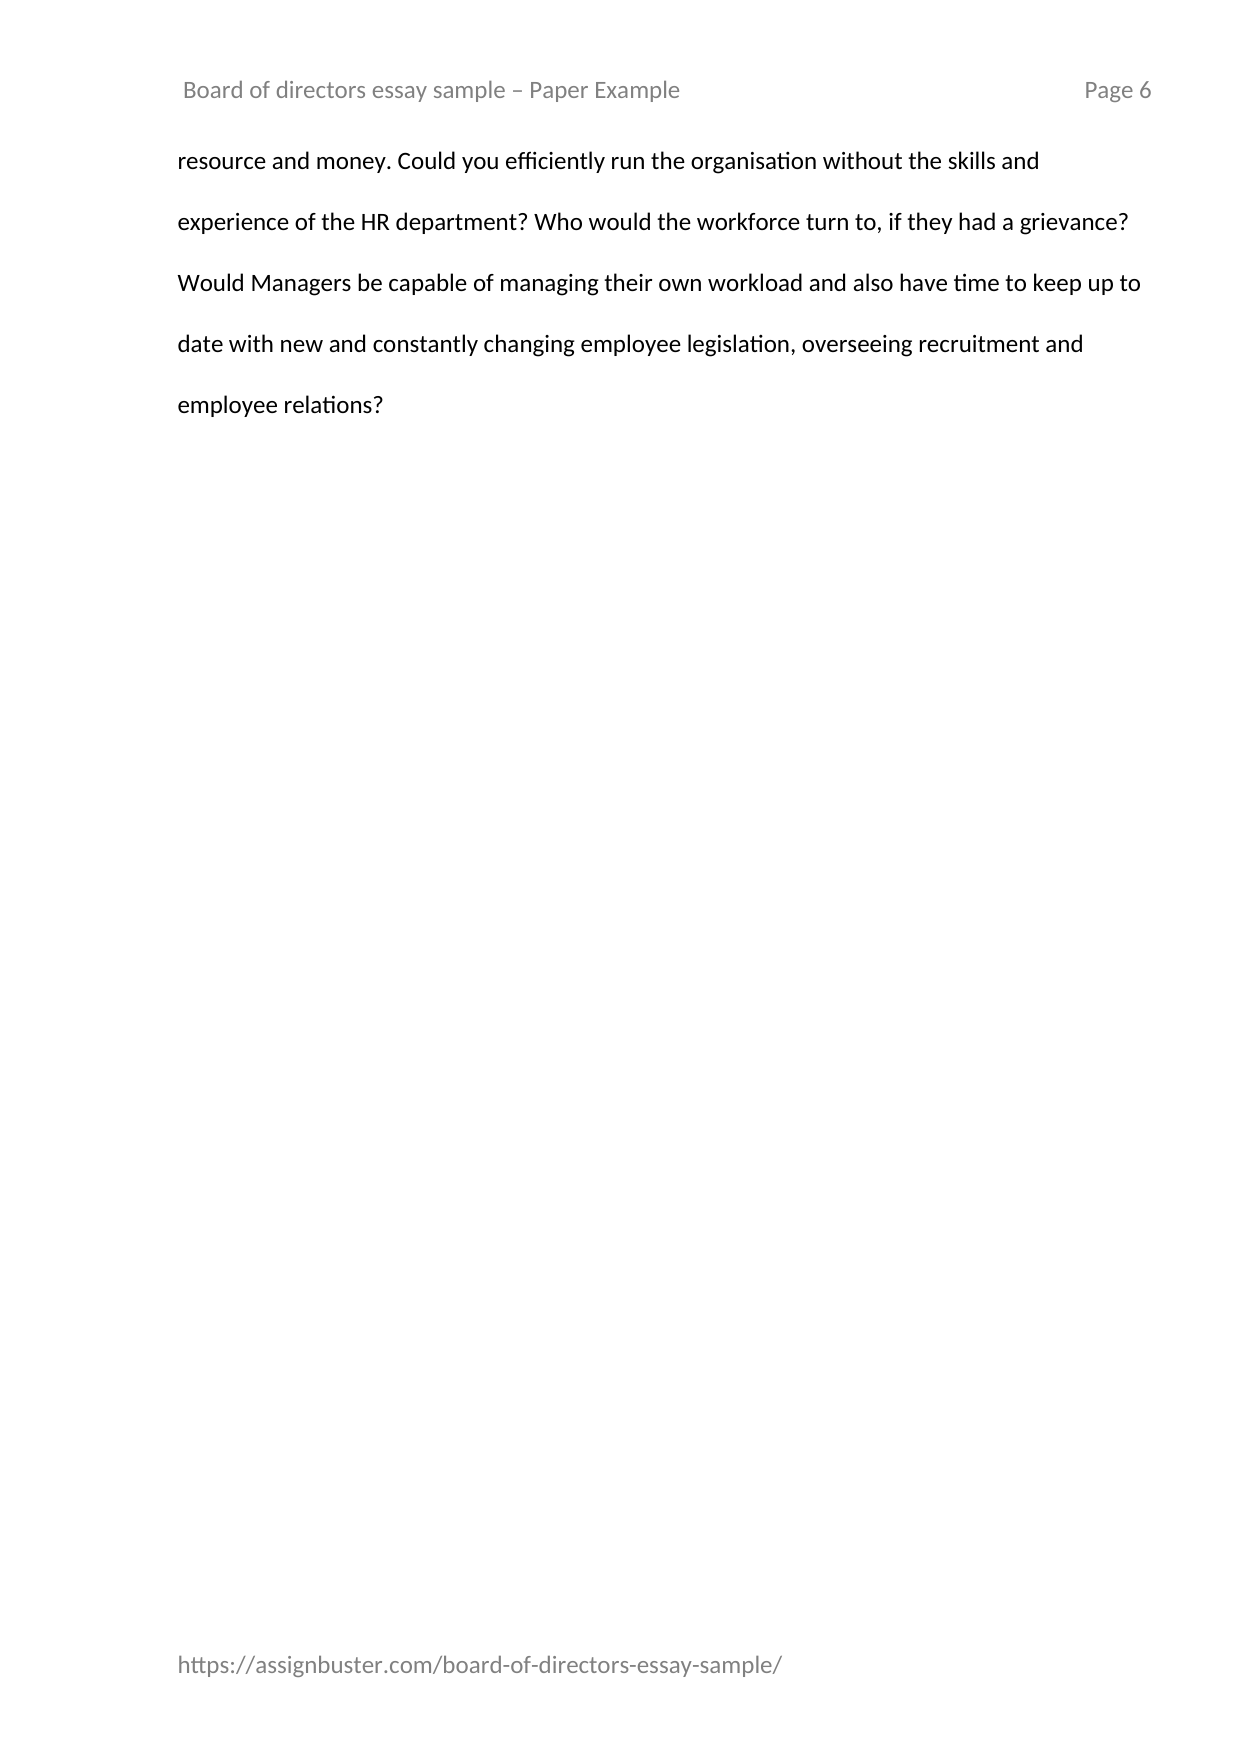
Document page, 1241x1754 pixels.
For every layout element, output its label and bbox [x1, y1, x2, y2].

text [177, 145, 1152, 420]
